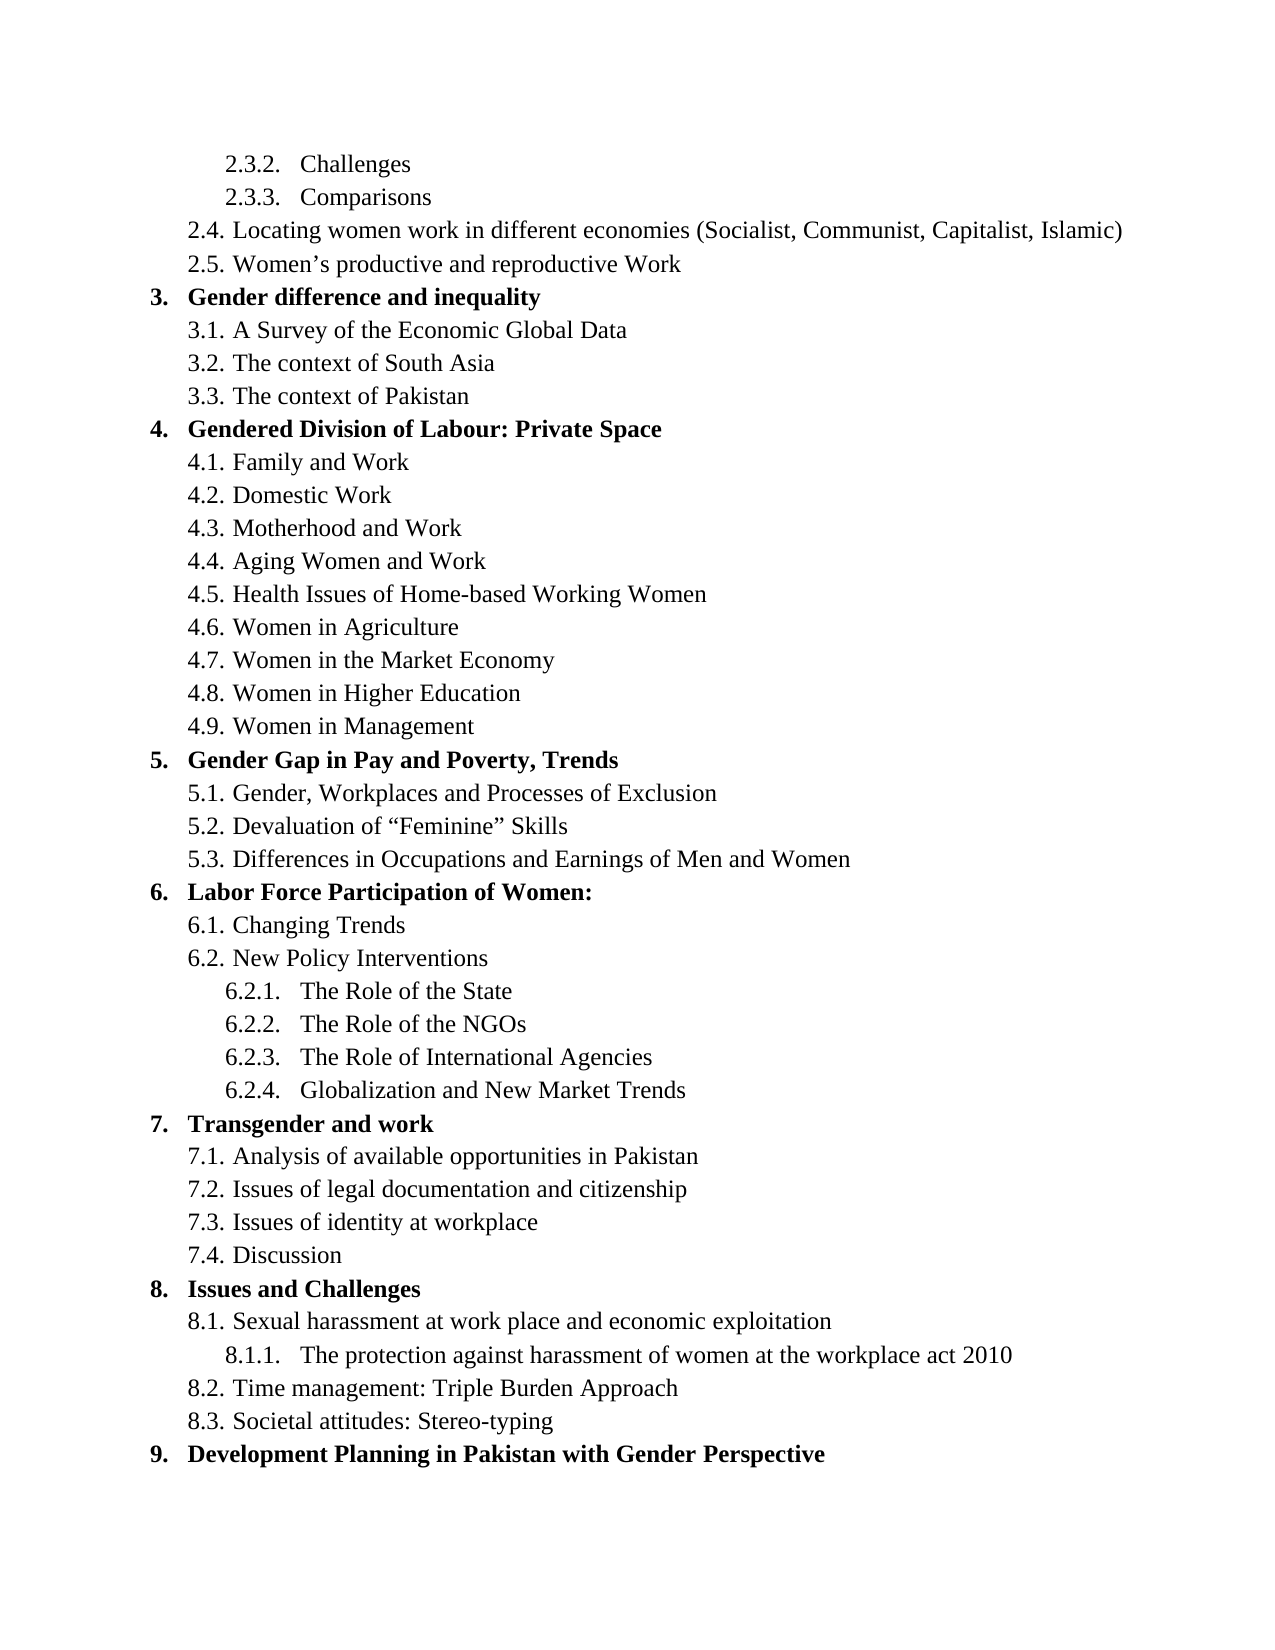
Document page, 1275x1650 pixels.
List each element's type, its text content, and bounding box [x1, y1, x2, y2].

subtitle Gender Gap in Pay and Poverty, Trends [150, 745, 1194, 774]
list The Role of the State [225, 976, 1194, 1005]
list Issues of legal documentation and citizenship [187, 1174, 1194, 1203]
subtitle Development Planning in Pakistan with Gender Perspective [150, 1439, 1194, 1468]
list Women’s productive and reproductive Work [187, 249, 1194, 277]
subtitle Labor Force Participation of Women: [150, 877, 1194, 906]
list Motherhood and Work [187, 513, 1194, 542]
list Aging Women and Work [187, 546, 1194, 575]
list Challenges [225, 149, 1194, 178]
list Women in Higher Education [187, 678, 1194, 707]
list Locating women work in different economies (Socialist, Communist, Capitalist, Islamic) [187, 215, 1194, 244]
subtitle Transgender and work [150, 1109, 1194, 1137]
subtitle Issues and Challenges [150, 1274, 1194, 1303]
list Discussion [187, 1240, 1194, 1269]
list The Role of the NGOs [225, 1009, 1194, 1038]
list Health Issues of Home-based Working Women [187, 579, 1194, 608]
list The context of South Asia [187, 348, 1194, 376]
list Societal attitudes: Stereo-typing [187, 1406, 1194, 1434]
subtitle Gender difference and inequality [150, 282, 1194, 311]
list The protection against harassment of women at the workplace act 2010 [225, 1340, 1194, 1368]
list Family and Work [187, 447, 1194, 476]
list Sexual harassment at work place and economic exploitation [187, 1306, 1194, 1335]
list Changing Trends [187, 910, 1194, 938]
list Comparisons [225, 182, 1194, 211]
list Issues of identity at workplace [187, 1207, 1194, 1236]
subtitle Gendered Division of Labour: Private Space [150, 414, 1194, 443]
list Analysis of available opportunities in Pakistan [187, 1141, 1194, 1170]
list Women in Agriculture [187, 612, 1194, 641]
list New Policy Interventions [187, 943, 1194, 972]
list Women in the Market Economy [187, 645, 1194, 674]
list Domestic Work [187, 480, 1194, 509]
list Gender, Workplaces and Processes of Exclusion [187, 778, 1194, 806]
list The context of Pakistan [187, 381, 1194, 410]
list The Role of International Agencies [225, 1042, 1194, 1071]
list Globalization and New Market Trends [225, 1075, 1194, 1104]
list Devaluation of “Feminine” Skills [187, 811, 1194, 839]
list Differences in Occupations and Earnings of Men and Women [187, 844, 1194, 872]
list Time management: Triple Burden Approach [187, 1373, 1194, 1401]
list Women in Management [187, 711, 1194, 740]
list A Survey of the Economic Global Data [187, 315, 1194, 343]
